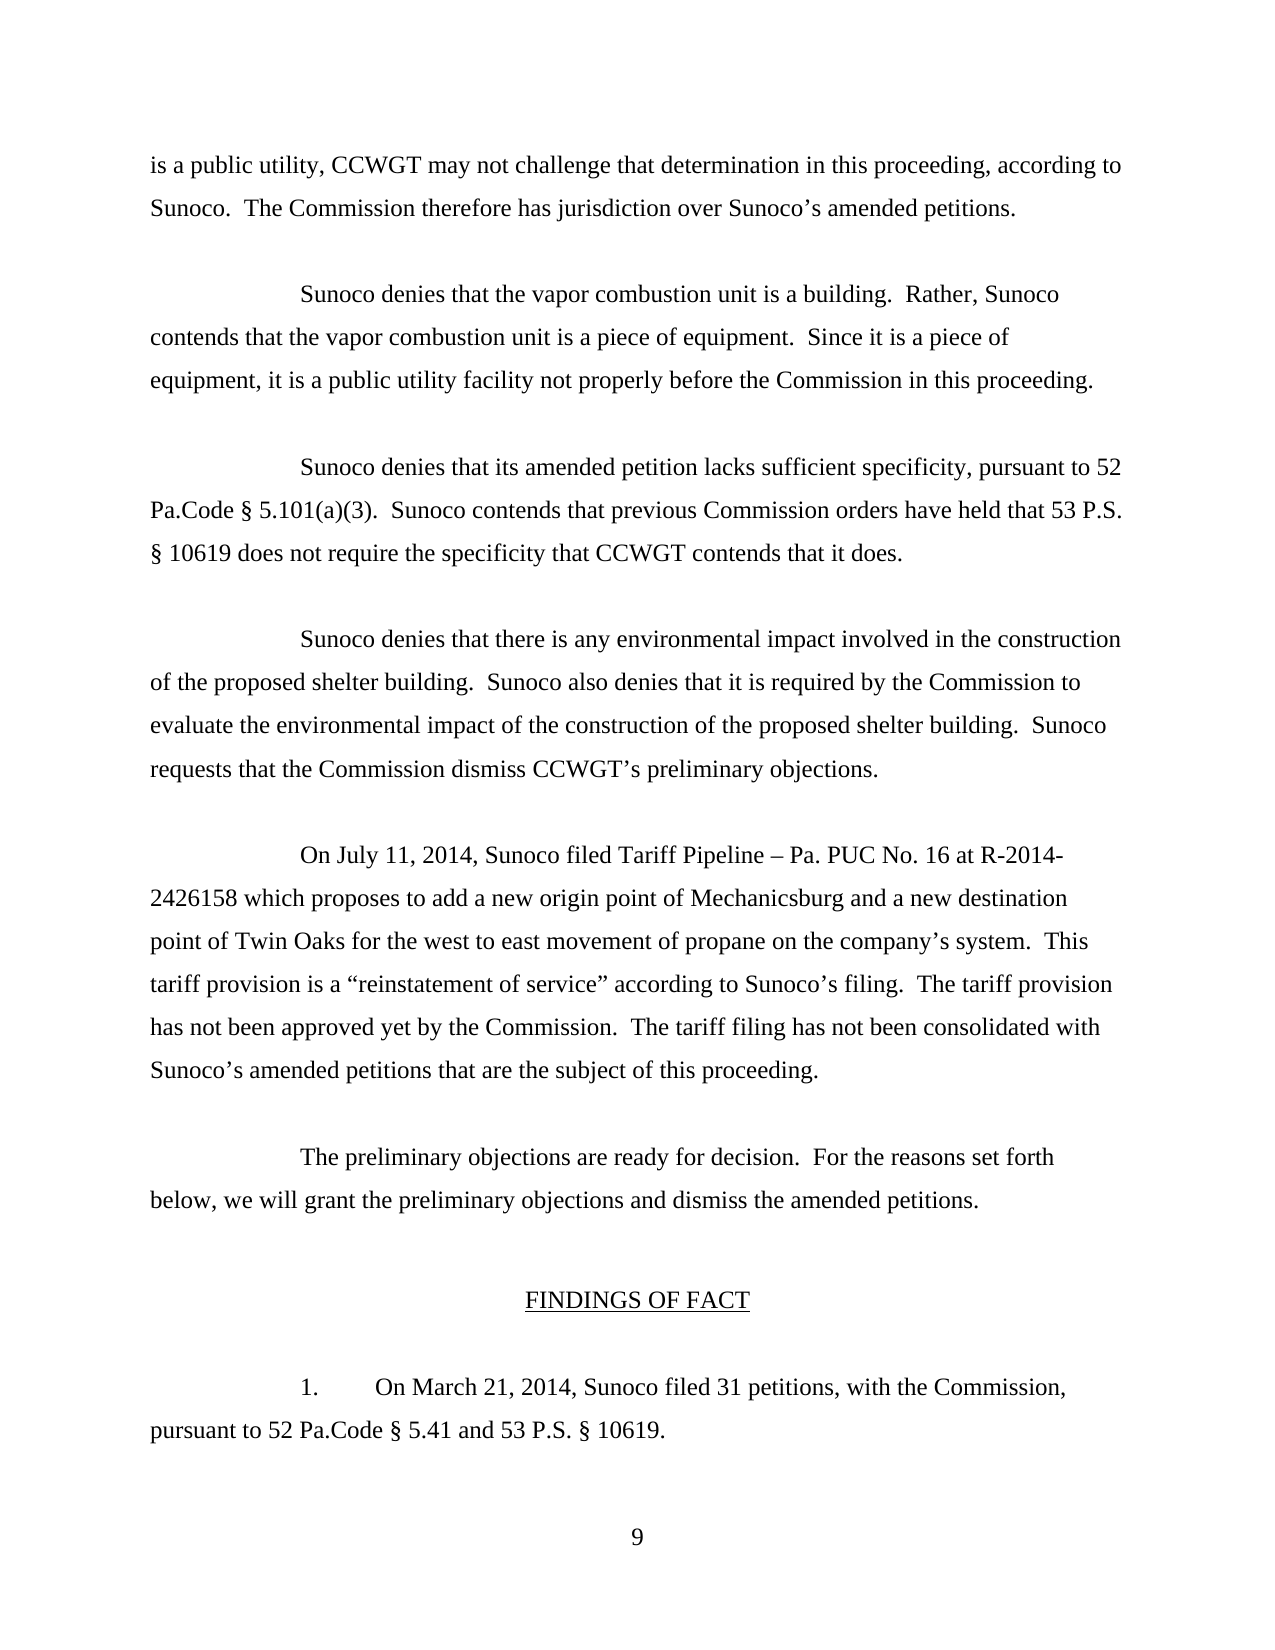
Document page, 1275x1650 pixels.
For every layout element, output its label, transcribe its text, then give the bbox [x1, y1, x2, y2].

text 1. On March 21, 2014, Sunoco filed 31 petitions, with the Commission, pursuant to 52 Pa.Code § 5.41 and 53 P.S. § 10619. [150, 1372, 1125, 1444]
text Sunoco denies that there is any environmental impact involved in the construction of the proposed shelter building. Sunoco also denies that it is required by the Commission to evaluate the environmental impact of the construction of the proposed shelter building. Sunoco requests that the Commission dismiss CCWGT’s preliminary objections. [150, 624, 1125, 782]
text On July 11, 2014, Sunoco filed Tariff Pipeline – Pa. PUC No. 16 at R-2014-2426158 which proposes to add a new origin point of Mechanicsburg and a new destination point of Twin Oaks for the west to east movement of propane on the company’s system. This tariff provision is a “reinstatement of service” according to Sunoco’s filing. The tariff provision has not been approved yet by the Commission. The tariff filing has not been consolidated with Sunoco’s amended petitions that are the subject of this proceeding. [150, 840, 1125, 1084]
text FINDINGS OF FACT [150, 1286, 1125, 1314]
text The preliminary objections are ready for decision. For the reasons set forth below, we will grant the preliminary objections and dismiss the amended petitions. [150, 1142, 1125, 1214]
text Sunoco denies that the vapor combustion unit is a building. Rather, Sunoco contends that the vapor combustion unit is a piece of equipment. Since it is a piece of equipment, it is a public utility facility not properly before the Commission in this proceeding. [150, 279, 1125, 394]
text Sunoco denies that its amended petition lacks sufficient specificity, pursuant to 52 Pa.Code § 5.101(a)(3). Sunoco contends that previous Commission orders have held that 53 P.S. § 10619 does not require the specificity that CCWGT contends that it does. [150, 452, 1125, 567]
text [150, 150, 1125, 222]
